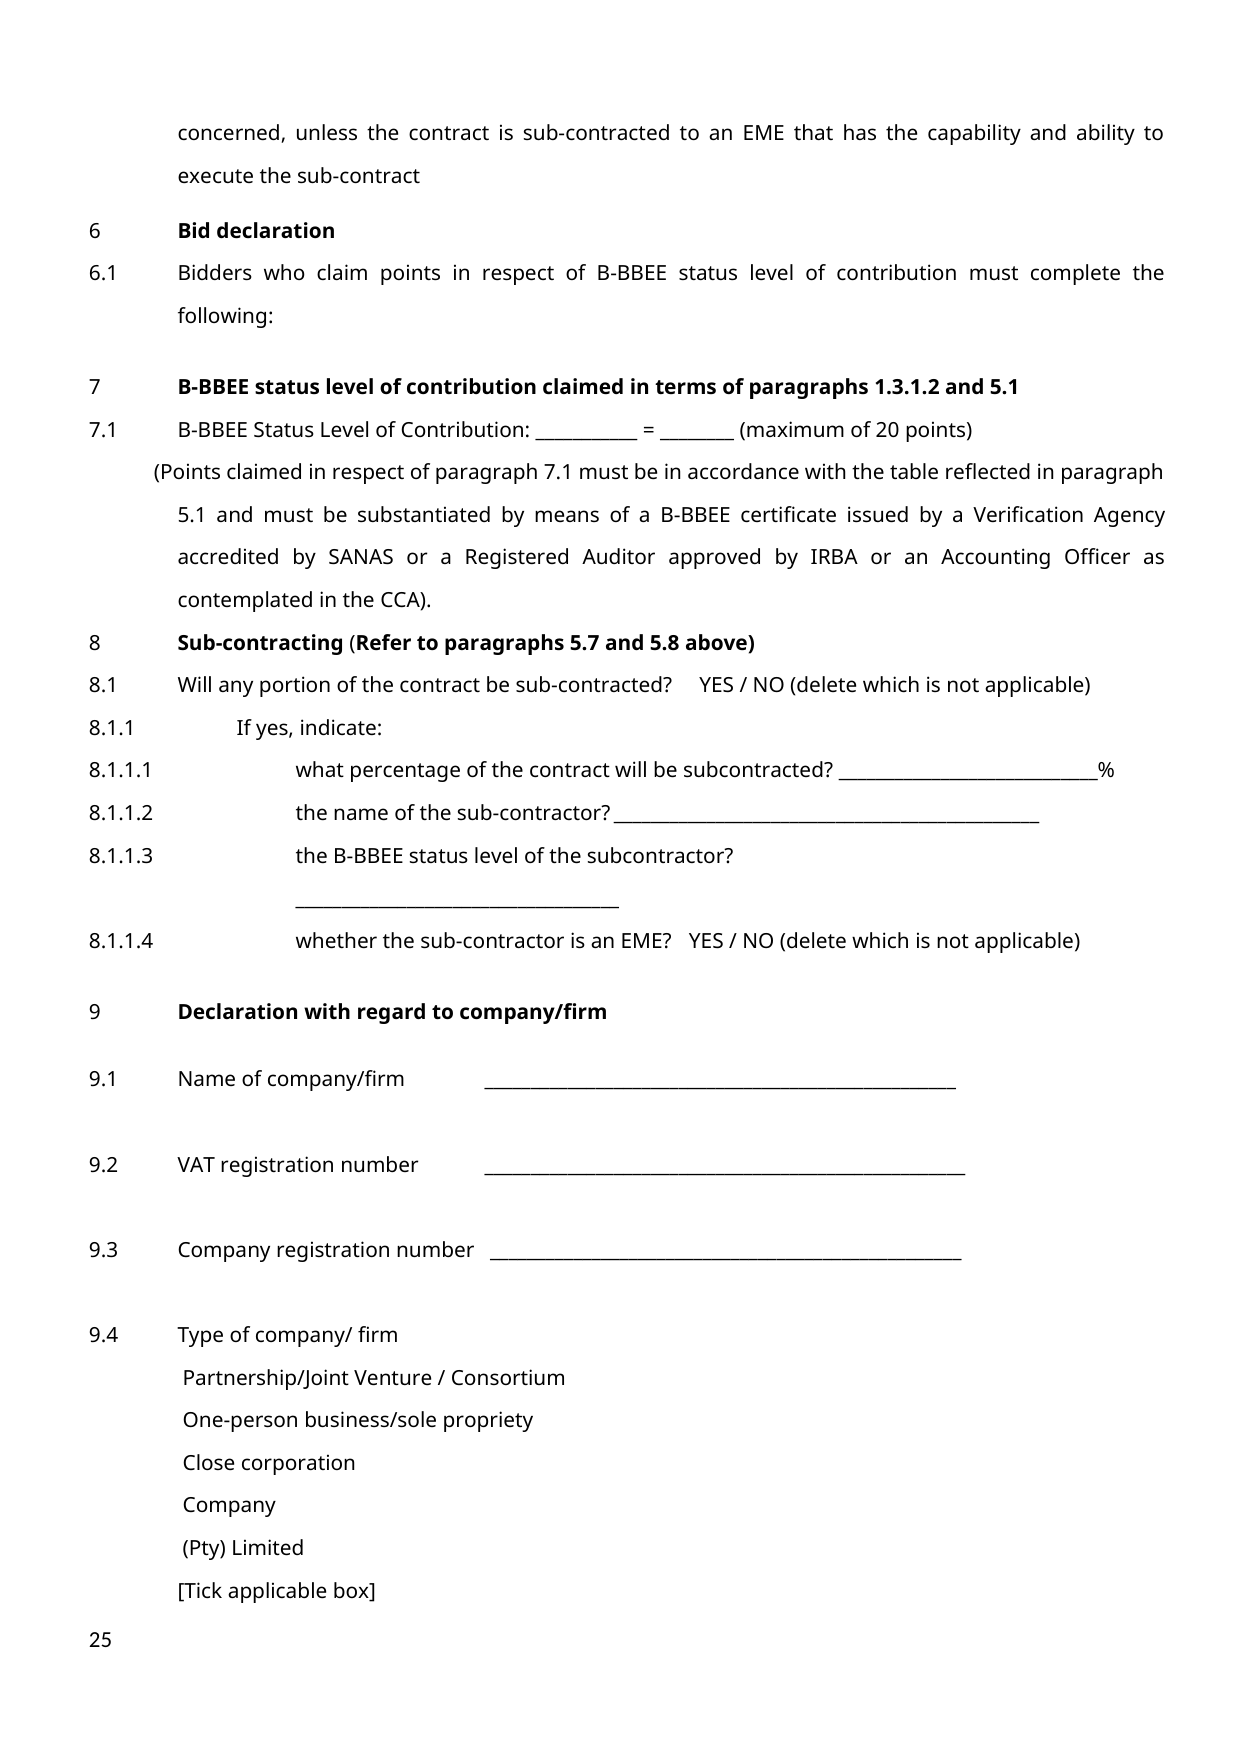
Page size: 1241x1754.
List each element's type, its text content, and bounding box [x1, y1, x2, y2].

text 8.1.1.4 whether the sub-contractor is an EME? YES / NO (delete which is not applicable) [89, 926, 1166, 954]
text (Pty) Limited [162, 1533, 1166, 1562]
text 7 B-BBEE status level of contribution claimed in terms of paragraphs 1.3.1.2 and 5.1 [89, 372, 1166, 401]
text Partnership/Joint Venture / Consortium [162, 1363, 1166, 1391]
text 8.1.1.3 the B-BBEE status level of the subcontractor? [89, 841, 1166, 869]
text 8.1.1.1 what percentage of the contract will be subcontracted? ____________________________% [89, 756, 1166, 784]
text Company [162, 1491, 1166, 1519]
text 6.1 Bidders who claim points in respect of B-BBEE status level of contribution must complete the following: [89, 258, 1166, 329]
text 9.4 Type of company/ firm [89, 1320, 1166, 1349]
text 6 Bid declaration [89, 216, 1166, 244]
text (Points claimed in respect of paragraph 7.1 must be in accordance with the table reflected in paragraph 5.1 and must be substantiated by means of a B-BBEE certificate issued by a Verification Agency accredited by SANAS or a Registered Auditor approved by IRBA or an Accounting Officer as contemplated in the CCA). [89, 457, 1166, 613]
text ___________________________________ [89, 883, 1166, 912]
text 9.1 Name of company/firm ___________________________________________________ [89, 1064, 1166, 1093]
text 9 Declaration with regard to company/firm [89, 997, 1166, 1025]
text 9.2 VAT registration number ____________________________________________________ [89, 1150, 1166, 1178]
text One-person business/sole propriety [162, 1405, 1166, 1434]
text 8 Sub-contracting (Refer to paragraphs 5.7 and 5.8 above) [89, 628, 1166, 656]
text 9.3 Company registration number ___________________________________________________ [89, 1235, 1166, 1263]
text 8.1.1 If yes, indicate: [89, 713, 1166, 741]
text Close corporation [162, 1448, 1166, 1476]
text 8.1 Will any portion of the contract be sub-contracted? YES / NO (delete which is not applicable) [89, 670, 1166, 699]
text 7.1 B-BBEE Status Level of Contribution: ___________ = ________ (maximum of 20 points) [89, 415, 1166, 443]
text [89, 118, 1166, 189]
text 8.1.1.2 the name of the sub-contractor? ______________________________________________ [89, 798, 1166, 827]
text [Tick applicable box] [177, 1576, 1166, 1604]
